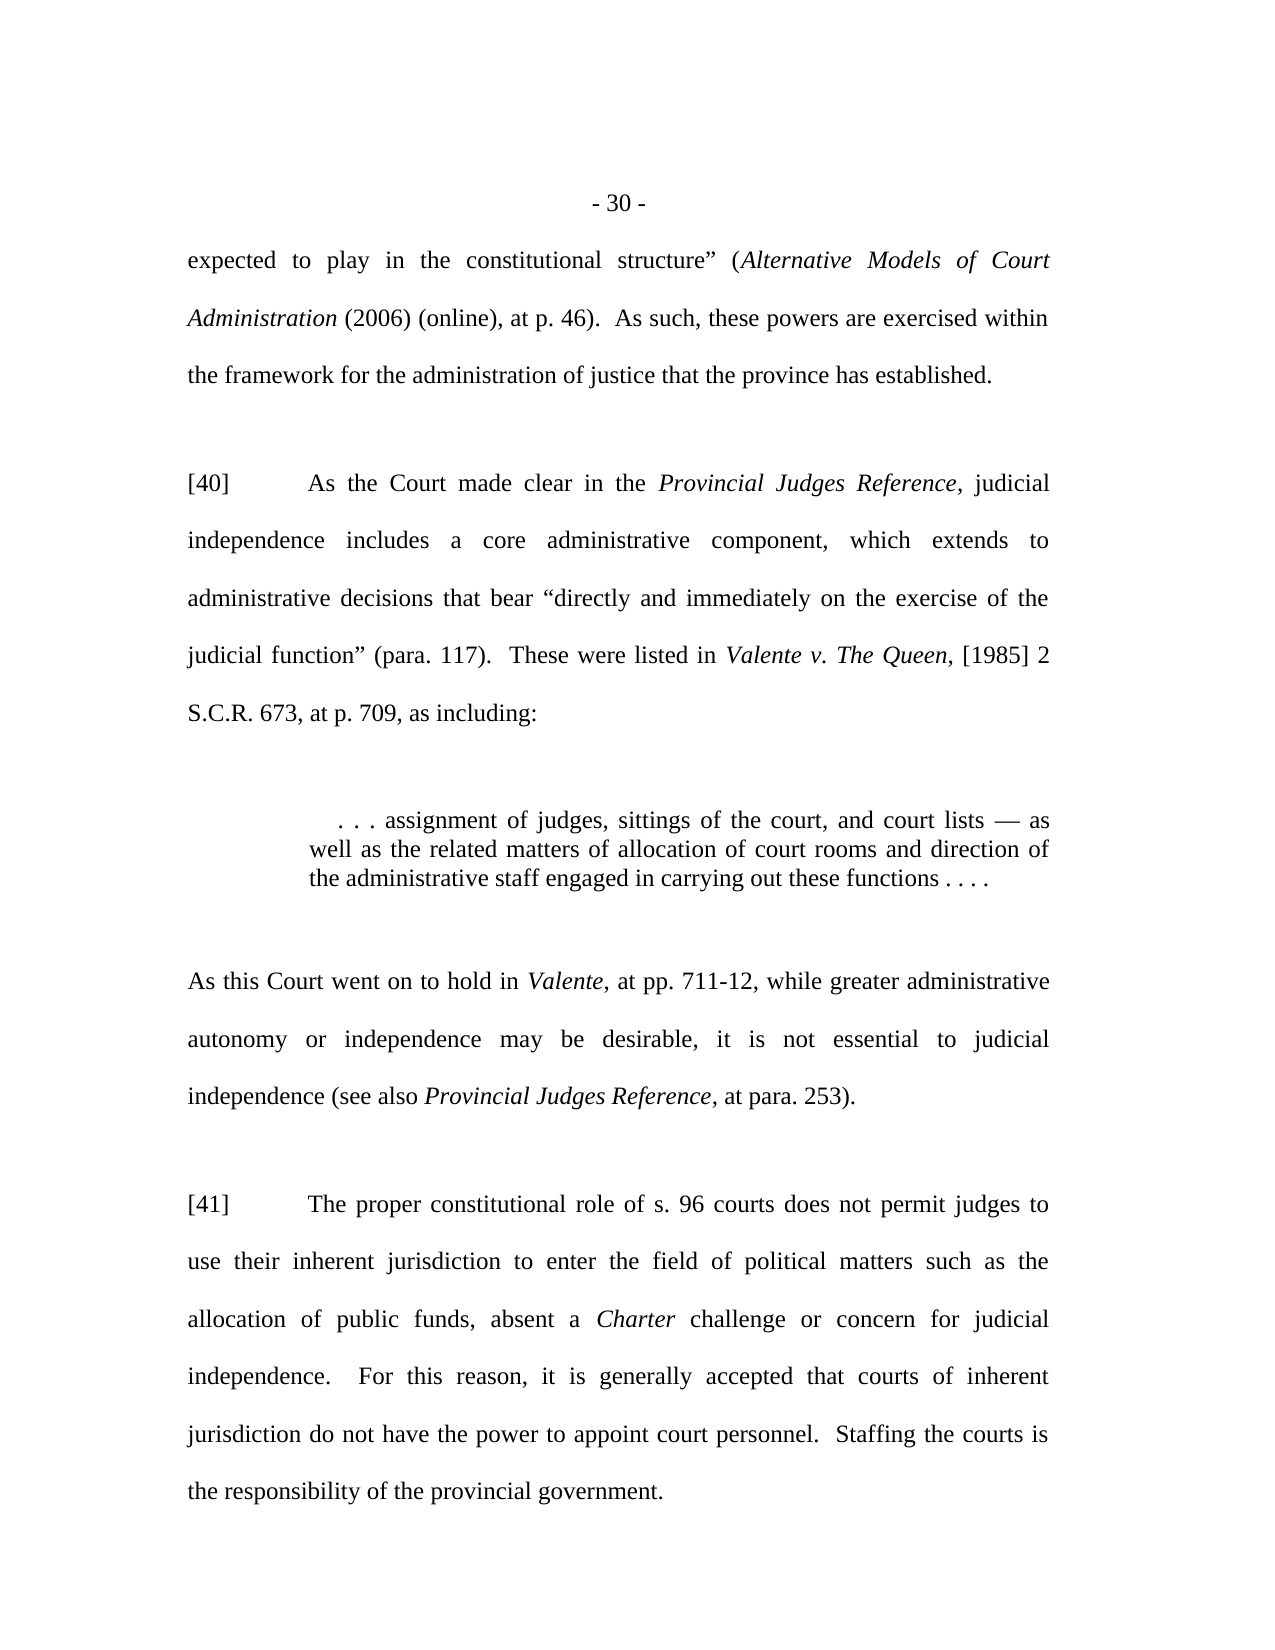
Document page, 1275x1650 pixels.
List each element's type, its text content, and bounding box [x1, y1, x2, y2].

text . . . assignment of judges, sittings of the court, and court lists — as well as the related matters of allocation of court rooms and direction of the administrative staff engaged in carrying out these functions . . . . [309, 805, 1050, 891]
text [187, 245, 1050, 389]
text As this Court went on to hold in Valente, at pp. 711-12, while greater administrative autonomy or independence may be desirable, it is not essential to judicial independence (see also Provincial Judges Reference, at para. 253). [187, 966, 1050, 1110]
text As the Court made clear in the Provincial Judges Reference, judicial independence includes a core administrative component, which extends to administrative decisions that bear “directly and immediately on the exercise of the judicial function” (para. 117). These were listed in Valente v. The Queen, [1985] 2 S.C.R. 673, at p. 709, as including: [187, 468, 1050, 726]
text The proper constitutional role of s. 96 courts does not permit judges to use their inherent jurisdiction to enter the field of political matters such as the allocation of public funds, absent a Charter challenge or concern for judicial independence. For this reason, it is generally accepted that courts of inherent jurisdiction do not have the power to appoint court personnel. Staffing the courts is the responsibility of the provincial government. [187, 1189, 1050, 1505]
